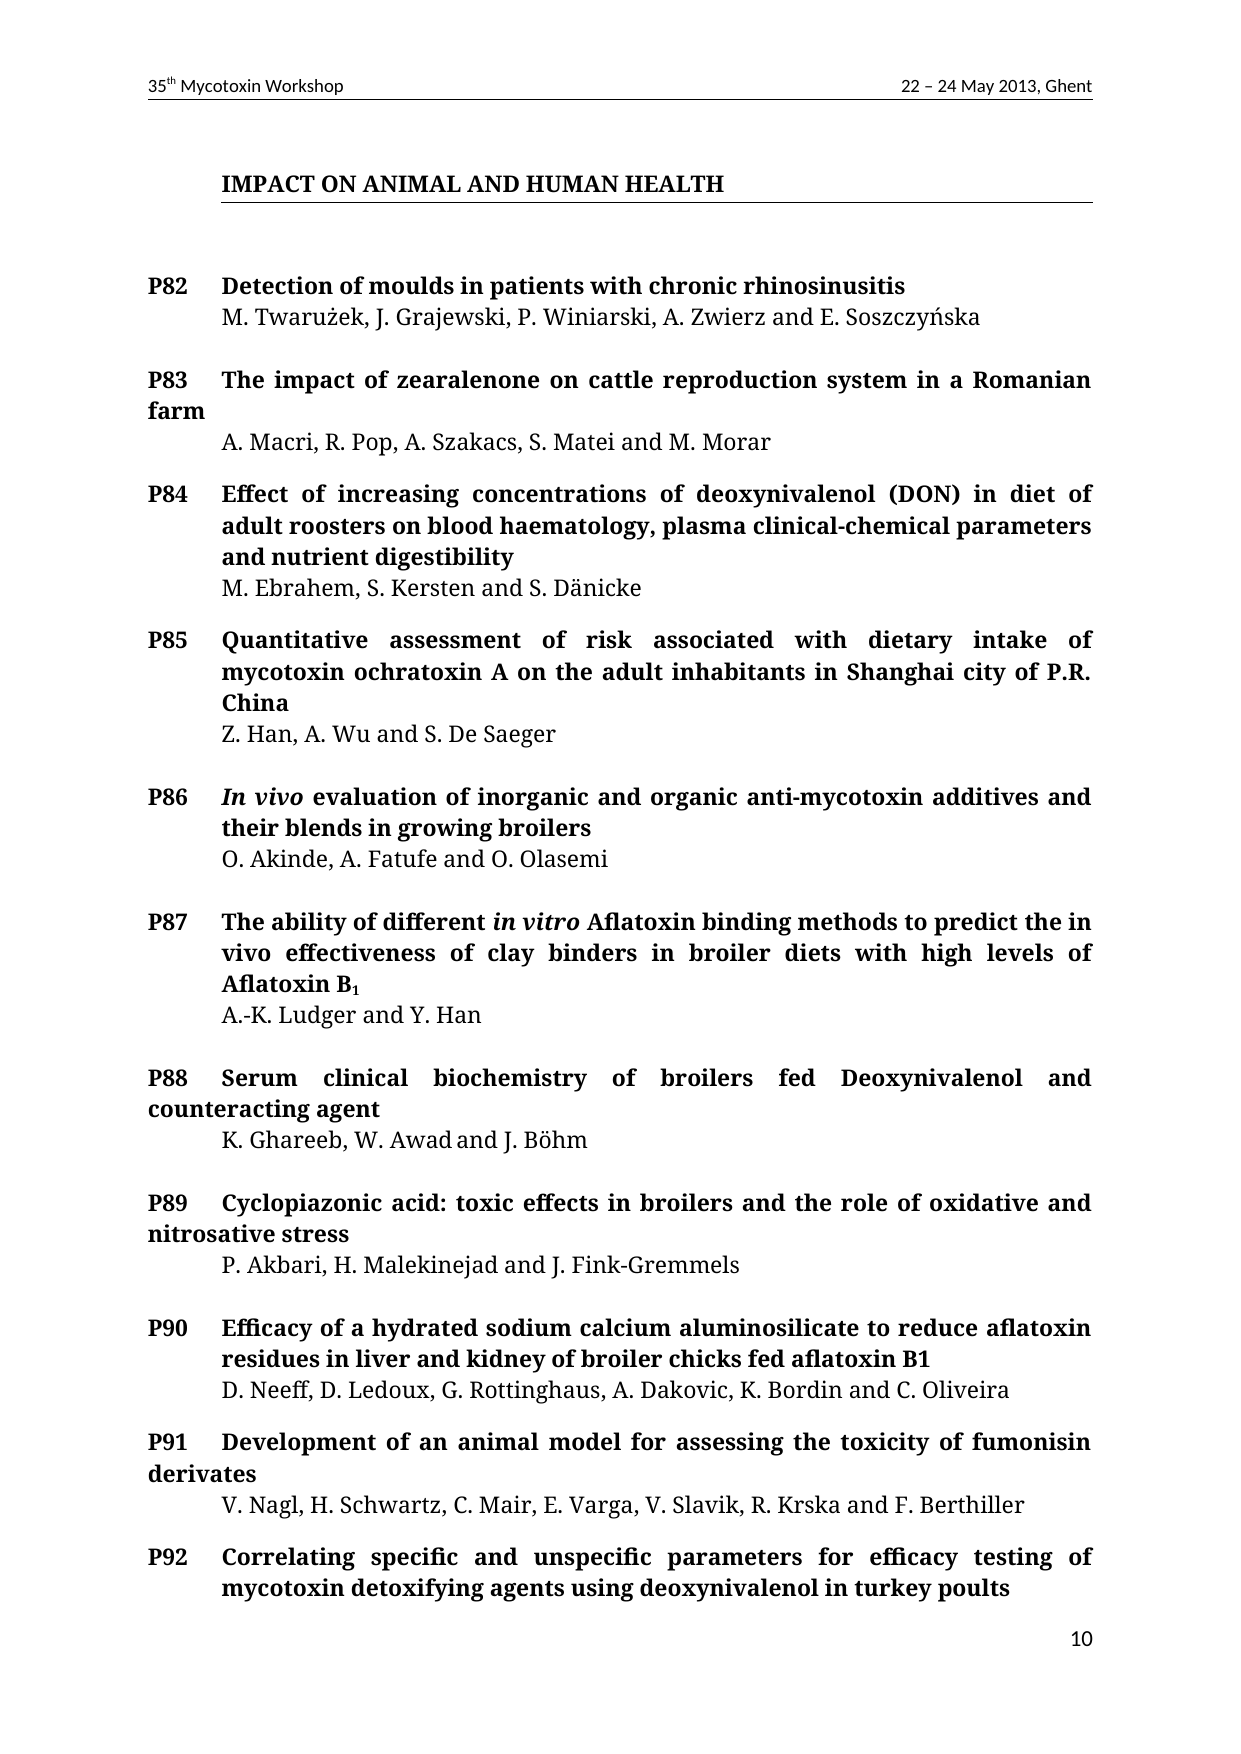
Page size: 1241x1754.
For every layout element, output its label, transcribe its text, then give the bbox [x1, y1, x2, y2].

subtitle IMPACT ON ANIMAL AND HUMAN HEALTH [221, 168, 1093, 202]
text P86 In vivo evaluation of inorganic and organic anti-mycotoxin additives and their blends in growing broilers [148, 780, 1093, 843]
text A.-K. Ludger and Y. Han [148, 999, 1093, 1030]
text P84 Effect of increasing concentrations of deoxynivalenol (DON) in diet of adult roosters on blood haematology, plasma clinical-chemical parameters and nutrient digestibility [148, 478, 1093, 572]
text O. Akinde, A. Fatufe and O. Olasemi [148, 843, 1093, 874]
text K. Ghareeb, W. Awad and J. Böhm [148, 1124, 1093, 1155]
text P83 The impact of zearalenone on cattle reproduction system in a Romanian farm [148, 364, 1093, 426]
text P. Akbari, H. Malekinejad and J. Fink-Gremmels [148, 1249, 1093, 1280]
text Z. Han, A. Wu and S. De Saeger [148, 718, 1093, 749]
text P85 Quantitative assessment of risk associated with dietary intake of mycotoxin ochratoxin A on the adult inhabitants in Shanghai city of P.R. China [148, 624, 1093, 718]
text M. Ebrahem, S. Kersten and S. Dänicke [148, 572, 1093, 603]
text P88 Serum clinical biochemistry of broilers fed Deoxynivalenol and counteracting agent [148, 1062, 1093, 1124]
text P92 Correlating specific and unspecific parameters for efficacy testing of mycotoxin detoxifying agents using deoxynivalenol in turkey poults [148, 1541, 1093, 1603]
text M. Twarużek, J. Grajewski, P. Winiarski, A. Zwierz and E. Soszczyńska [148, 301, 1093, 332]
text D. Neeff, D. Ledoux, G. Rottinghaus, A. Dakovic, K. Bordin and C. Oliveira [148, 1374, 1093, 1405]
text V. Nagl, H. Schwartz, C. Mair, E. Varga, V. Slavik, R. Krska and F. Berthiller [148, 1489, 1093, 1520]
text P82 Detection of moulds in patients with chronic rhinosinusitis [148, 270, 1093, 301]
text P87 The ability of different in vitro Aflatoxin binding methods to predict the in vivo effectiveness of clay binders in broiler diets with high levels of Aflatoxin B1 [148, 905, 1093, 999]
text P89 Cyclopiazonic acid: toxic effects in broilers and the role of oxidative and nitrosative stress [148, 1187, 1093, 1249]
text P90 Efficacy of a hydrated sodium calcium aluminosilicate to reduce aflatoxin residues in liver and kidney of broiler chicks fed aflatoxin B1 [148, 1312, 1093, 1374]
text A. Macri, R. Pop, A. Szakacs, S. Matei and M. Morar [148, 426, 1093, 457]
text P91 Development of an animal model for assessing the toxicity of fumonisin derivates [148, 1426, 1093, 1489]
